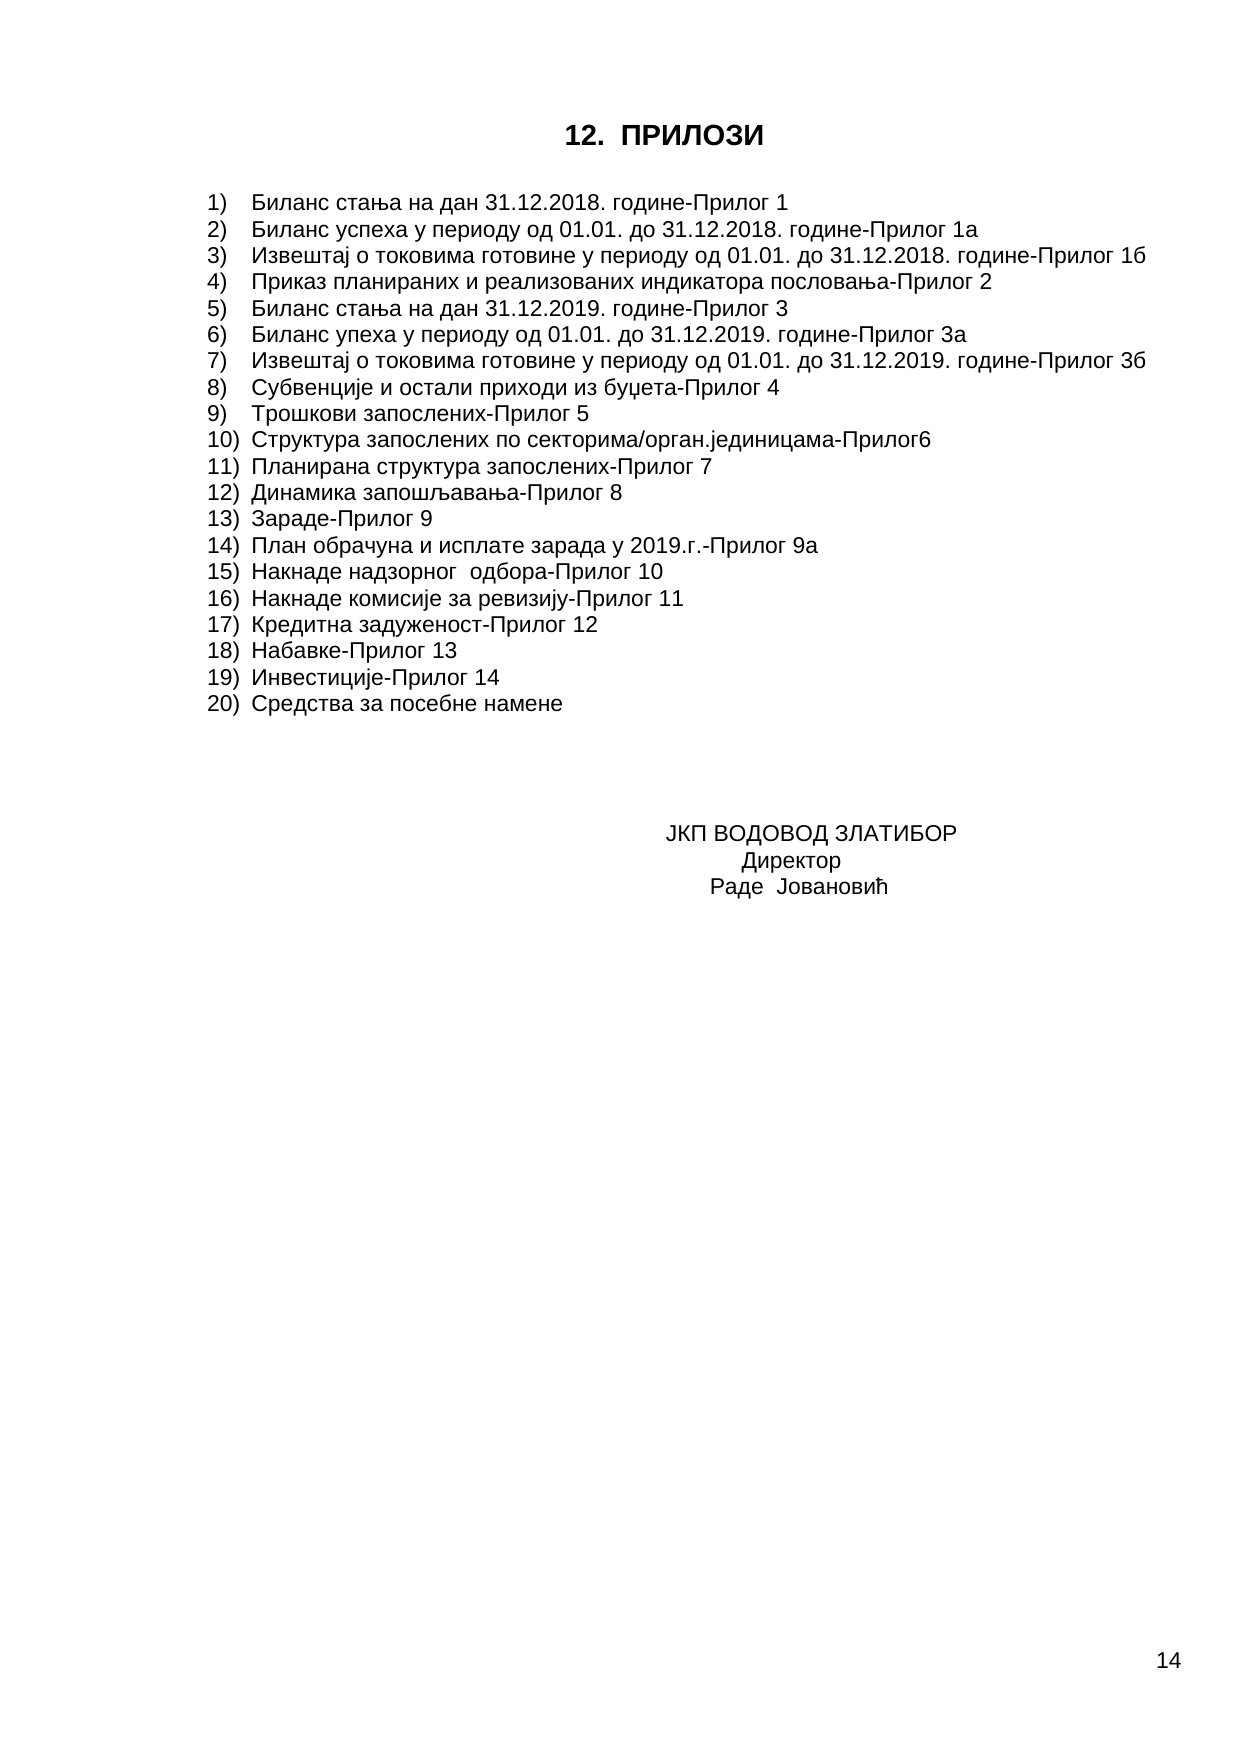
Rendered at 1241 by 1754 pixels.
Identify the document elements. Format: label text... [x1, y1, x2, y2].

list Биланс успеха у периоду од 01.01. до 31.12.2018. године-Прилог 1а [207, 216, 1181, 242]
list Средства за посебне намене [207, 690, 1181, 716]
list Зараде-Прилог 9 [207, 505, 1181, 532]
list Извештај о токовима готовине у периоду од 01.01. до 31.12.2019. године-Прилог 3б [207, 347, 1181, 374]
list Приказ планираних и реализованих индикатора пословања-Прилог 2 [207, 268, 1181, 294]
list Биланс стања на дан 31.12.2018. године-Прилог 1 [207, 189, 1181, 216]
list Извештај о токовима готовине у периоду од 01.01. до 31.12.2018. године-Прилог 1б [207, 242, 1181, 268]
list Накнаде комисије за ревизију-Прилог 11 [207, 584, 1181, 611]
list Трошкови запослених-Прилог 5 [207, 400, 1181, 426]
list ЈКП ВОДОВОД ЗЛАТИБОР [207, 820, 1181, 847]
list Биланс упеха у периоду од 01.01. до 31.12.2019. године-Прилог 3а [207, 321, 1181, 347]
list Биланс стања на дан 31.12.2019. године-Прилог 3 [207, 294, 1181, 321]
list Кредитна задуженост-Прилог 12 [207, 611, 1181, 637]
list Директор [207, 847, 1181, 873]
list Накнаде надзорног одбора-Прилог 10 [207, 558, 1181, 584]
list Раде Јовановић [207, 873, 1181, 899]
list Структура запослених по секторима/орган.јединицама-Прилог6 [207, 426, 1181, 453]
list Набавке-Прилог 13 [207, 637, 1181, 663]
list Планирана структура запослених-Прилог 7 [207, 453, 1181, 479]
list Субвенције и остали приходи из буџета-Прилог 4 [207, 374, 1181, 400]
subtitle ПРИЛОЗИ [148, 118, 1181, 152]
list Инвестиције-Прилог 14 [207, 663, 1181, 690]
list Динамика запошљавања-Прилог 8 [207, 479, 1181, 505]
list План обрачуна и исплате зарада у 2019.г.-Прилог 9а [207, 532, 1181, 558]
